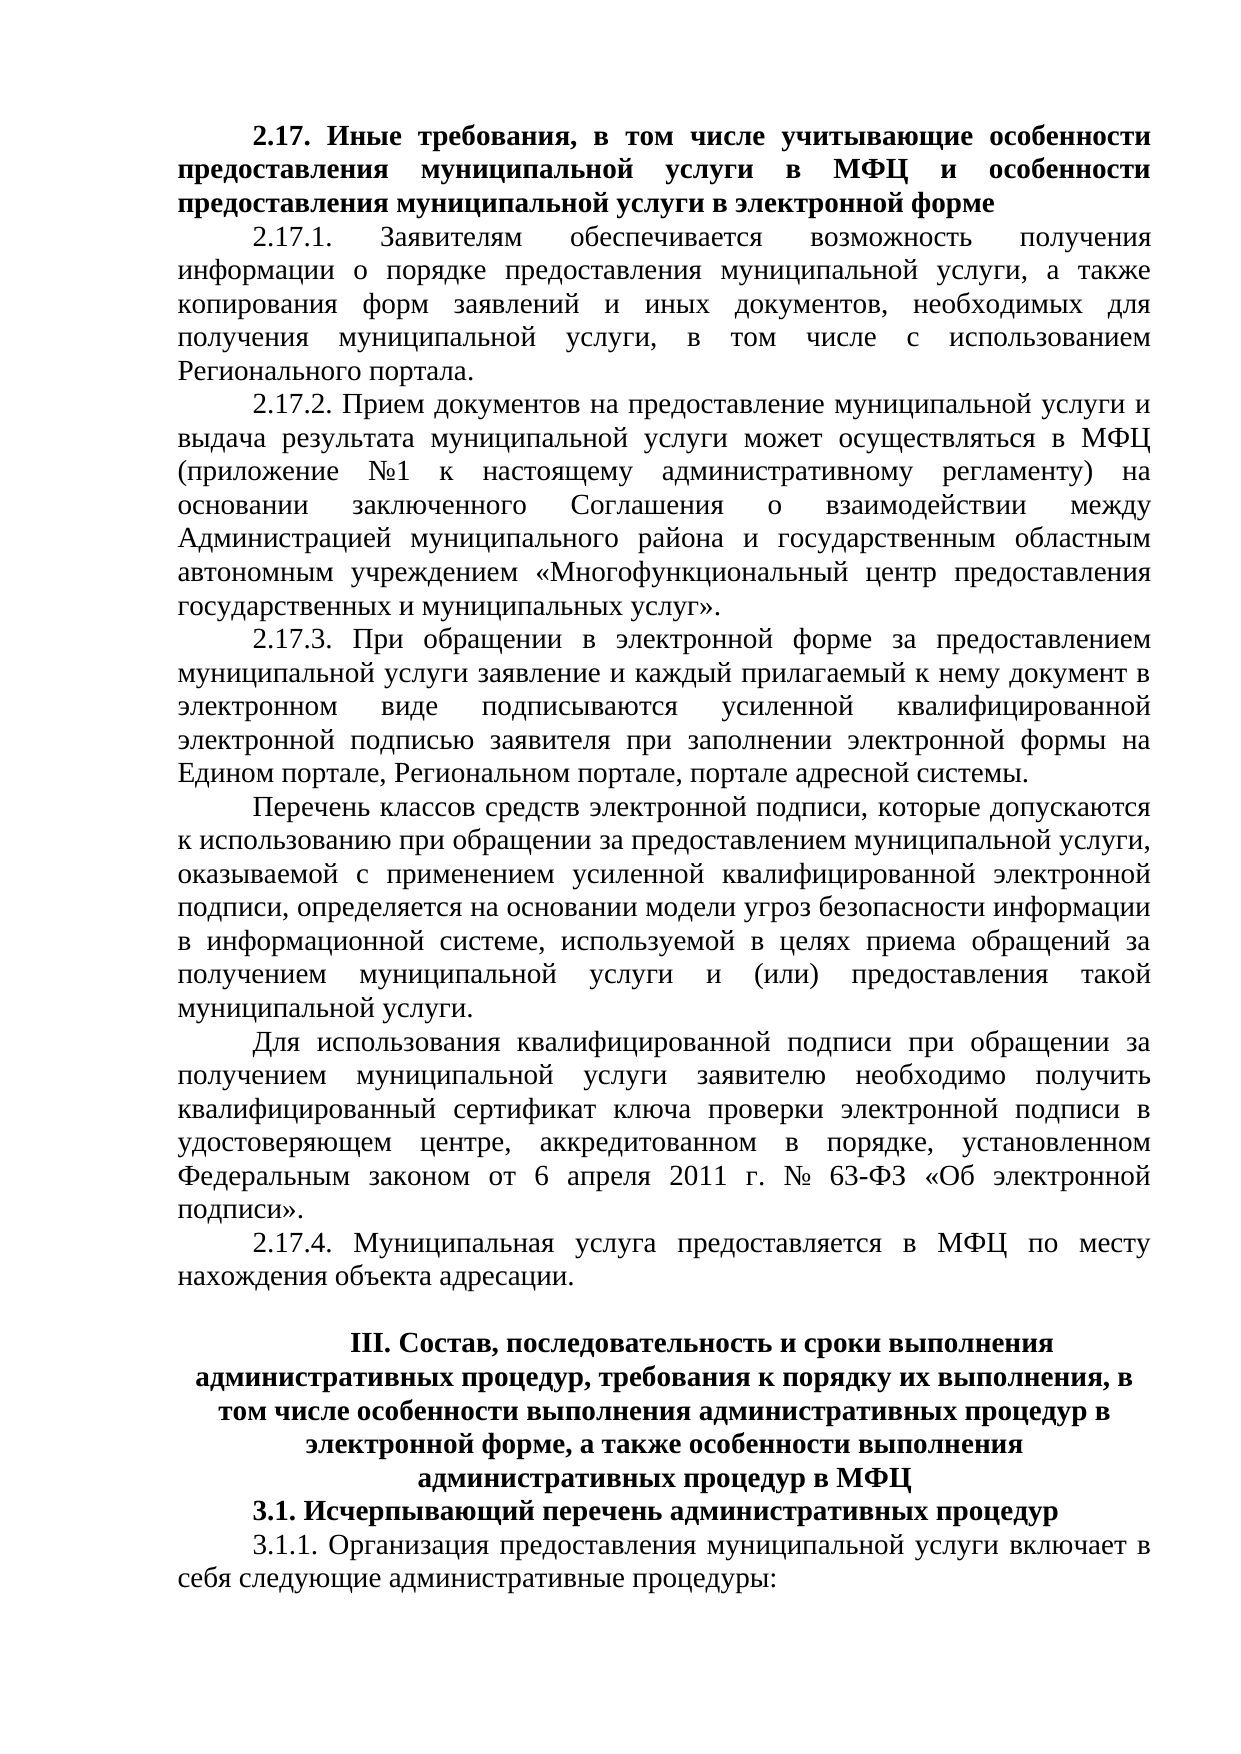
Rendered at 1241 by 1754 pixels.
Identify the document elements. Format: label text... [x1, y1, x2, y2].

text 3.1. Исчерпывающий перечень административных процедур [177, 1493, 1152, 1527]
text Перечень классов средств электронной подписи, которые допускаются к использованию при обращении за предоставлением муниципальной услуги, оказываемой с применением усиленной квалифицированной электронной подписи, определяется на основании модели угроз безопасности информации в информационной системе, используемой в целях приема обращений за получением муниципальной услуги и (или) предоставления такой муниципальной услуги. [177, 789, 1152, 1024]
text 2.17.3. При обращении в электронной форме за предоставлением муниципальной услуги заявление и каждый прилагаемый к нему документ в электронном виде подписываются усиленной квалифицированной электронной подписью заявителя при заполнении электронной формы на Едином портале, Региональном портале, портале адресной системы. [177, 621, 1152, 789]
text 3.1.1. Организация предоставления муниципальной услуги включает в себя следующие административные процедуры: [177, 1527, 1152, 1594]
text Для использования квалифицированной подписи при обращении за получением муниципальной услуги заявителю необходимо получить квалифицированный сертификат ключа проверки электронной подписи в удостоверяющем центре, аккредитованном в порядке, установленном Федеральным законом от 6 апреля 2011 г. № 63-ФЗ «Об электронной подписи». [177, 1024, 1152, 1225]
text 2.17.2. Прием документов на предоставление муниципальной услуги и выдача результата муниципальной услуги может осуществляться в МФЦ (приложение №1 к настоящему административному регламенту) на основании заключенного Соглашения о взаимодействии между Администрацией муниципального района и государственным областным автономным учреждением «Многофункциональный центр предоставления государственных и муниципальных услуг». [177, 386, 1152, 621]
text 2.17.1. Заявителям обеспечивается возможность получения информации о порядке предоставления муниципальной услуги, а также копирования форм заявлений и иных документов, необходимых для получения муниципальной услуги, в том числе с использованием Регионального портала. [177, 219, 1152, 386]
text 2.17.4. Муниципальная услуга предоставляется в МФЦ по месту нахождения объекта адресации. [177, 1225, 1152, 1292]
text 2.17. Иные требования, в том числе учитывающие особенности предоставления муниципальной услуги в МФЦ и особенности предоставления муниципальной услуги в электронной форме [177, 118, 1152, 219]
text III. Состав, последовательность и сроки выполнения административных процедур, требования к порядку их выполнения, в том числе особенности выполнения административных процедур в электронной форме, а также особенности выполнения административных процедур в МФЦ [177, 1326, 1152, 1493]
